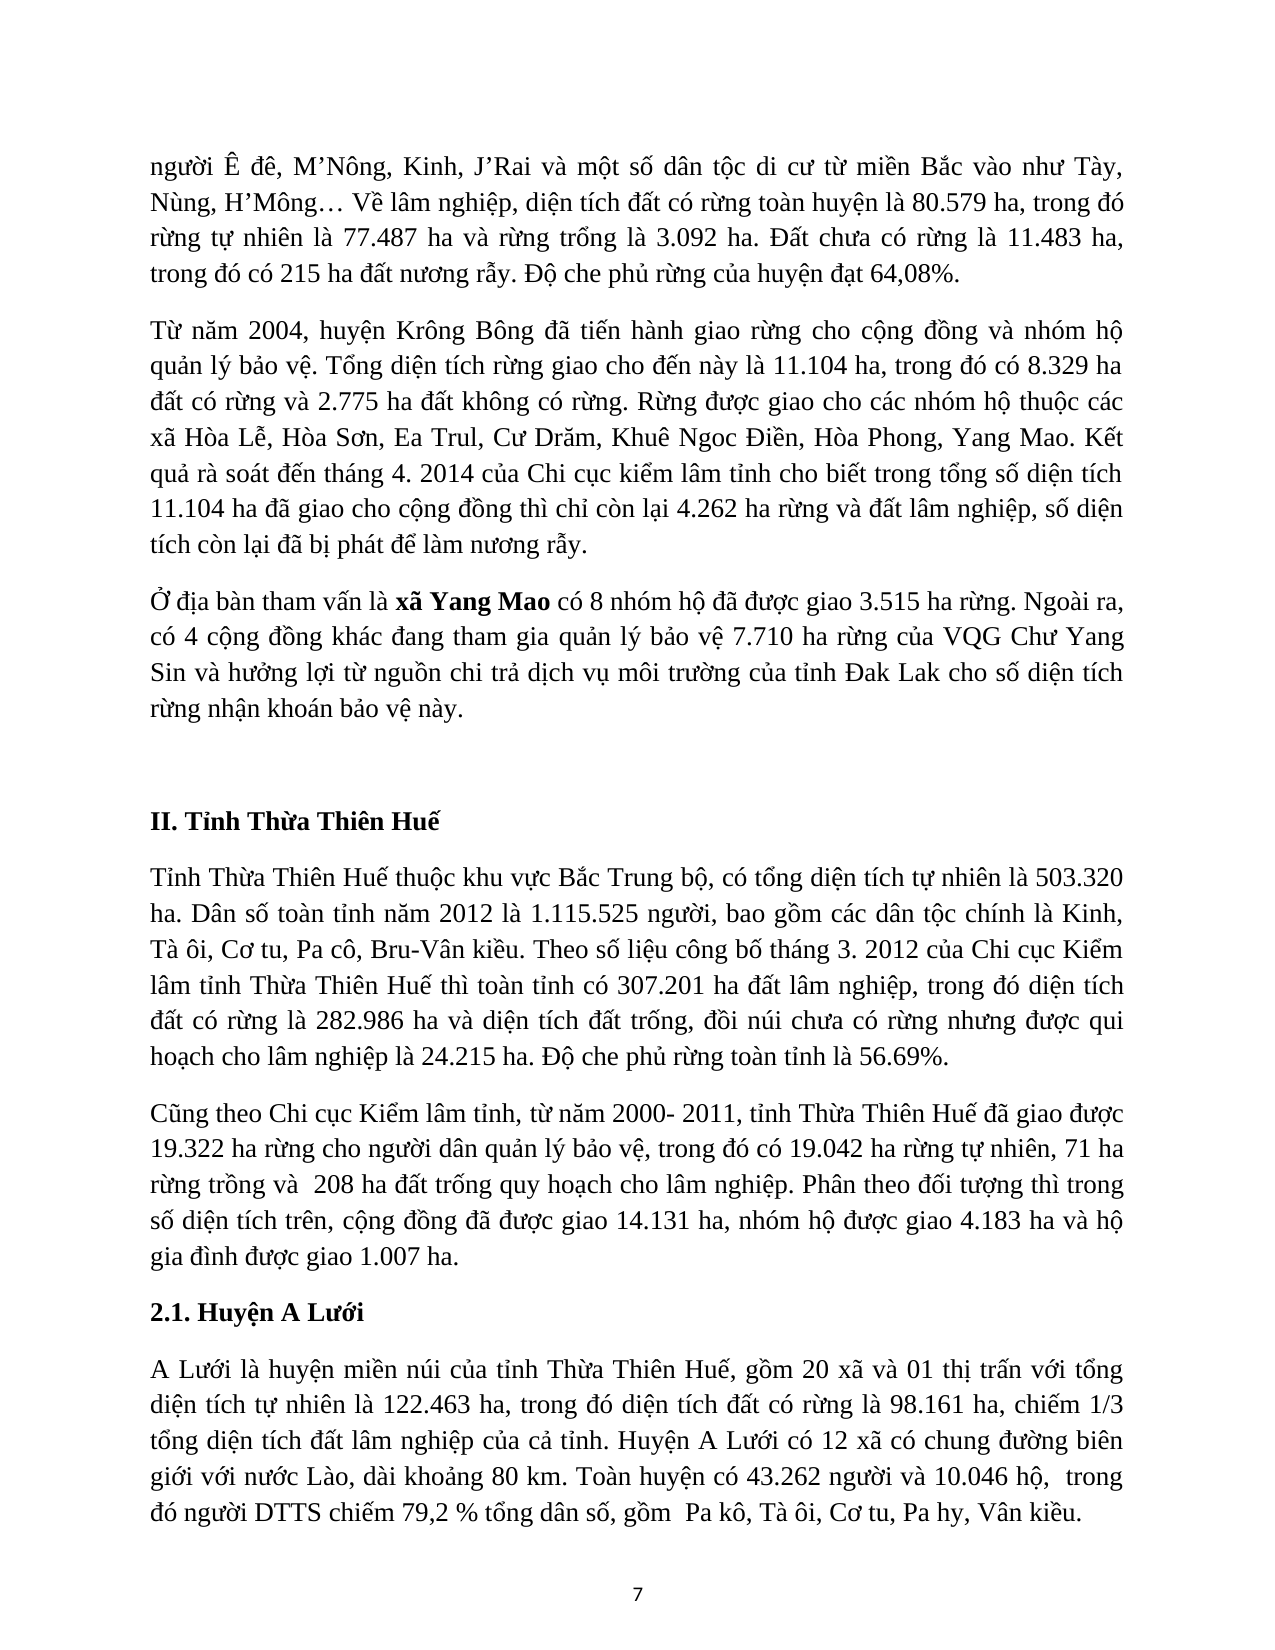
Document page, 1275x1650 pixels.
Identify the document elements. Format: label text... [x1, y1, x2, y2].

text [150, 181, 1125, 288]
text A Lưới là huyện miền núi của tỉnh Thừa Thiên Huế, gồm 20 xã và 01 thị trấn với tổng diện tích tự nhiên là 122.463 ha, trong đó diện tích đất có rừng là 98.161 ha, chiếm 1/3 tổng diện tích đất lâm nghiệp của cả tỉnh. Huyện A Lưới có 12 xã có chung đường biên giới với nước Lào, dài khoảng 80 km. Toàn huyện có 43.262 người và 10.046 hộ, trong đó người DTTS chiếm 79,2 % tổng dân số, gồm Pa kô, Tà ôi, Cơ tu, Pa hy, Vân kiều. [150, 1353, 1125, 1527]
text Tỉnh Thừa Thiên Huế thuộc khu vực Bắc Trung bộ, có tổng diện tích tự nhiên là 503.320 ha. Dân số toàn tỉnh năm 2012 là 1.115.525 người, bao gồm các dân tộc chính là Kinh, Tà ôi, Cơ tu, Pa cô, Bru-Vân kiều. Theo số liệu công bố tháng 3. 2012 của Chi cục Kiểm lâm tỉnh Thừa Thiên Huế thì toàn tỉnh có 307.201 ha đất lâm nghiệp, trong đó diện tích đất có rừng là 282.986 ha và diện tích đất trống, đồi núi chưa có rừng nhưng được qui hoạch cho lâm nghiệp là 24.215 ha. Độ che phủ rừng toàn tỉnh là 56.69%. [150, 862, 1125, 1071]
text Ở địa bàn tham vấn là xã Yang Mao có 8 nhóm hộ đã được giao 3.515 ha rừng. Ngoài ra, có 4 cộng đồng khác đang tham gia quản lý bảo vệ 7.710 ha rừng của VQG Chư Yang Sin và hưởng lợi từ nguồn chi trả dịch vụ môi trường của tỉnh Đak Lak cho số diện tích rừng nhận khoán bảo vệ này. [150, 585, 1125, 723]
text Cũng theo Chi cục Kiểm lâm tỉnh, từ năm 2000- 2011, tỉnh Thừa Thiên Huế đã giao được 19.322 ha rừng cho người dân quản lý bảo vệ, trong đó có 19.042 ha rừng tự nhiên, 71 ha rừng trồng và 208 ha đất trống quy hoạch cho lâm nghiệp. Phân theo đối tượng thì trong số diện tích trên, cộng đồng đã được giao 14.131 ha, nhóm hộ được giao 4.183 ha và hộ gia đình được giao 1.007 ha. [150, 1097, 1125, 1271]
text 2.1. Huyện A Lưới [150, 1296, 1125, 1327]
text Từ năm 2004, huyện Krông Bông đã tiến hành giao rừng cho cộng đồng và nhóm hộ quản lý bảo vệ. Tổng diện tích rừng giao cho đến này là 11.104 ha, trong đó có 8.329 ha đất có rừng và 2.775 ha đất không có rừng. Rừng được giao cho các nhóm hộ thuộc các xã Hòa Lễ, Hòa Sơn, Ea Trul, Cư Drăm, Khuê Ngoc Điền, Hòa Phong, Yang Mao. Kết quả rà soát đến tháng 4. 2014 của Chi cục kiểm lâm tỉnh cho biết trong tổng số diện tích 11.104 ha đã giao cho cộng đồng thì chỉ còn lại 4.262 ha rừng và đất lâm nghiệp, số diện tích còn lại đã bị phát để làm nương rẫy. [150, 314, 1125, 559]
text II. Tỉnh Thừa Thiên Huế [150, 805, 1125, 836]
